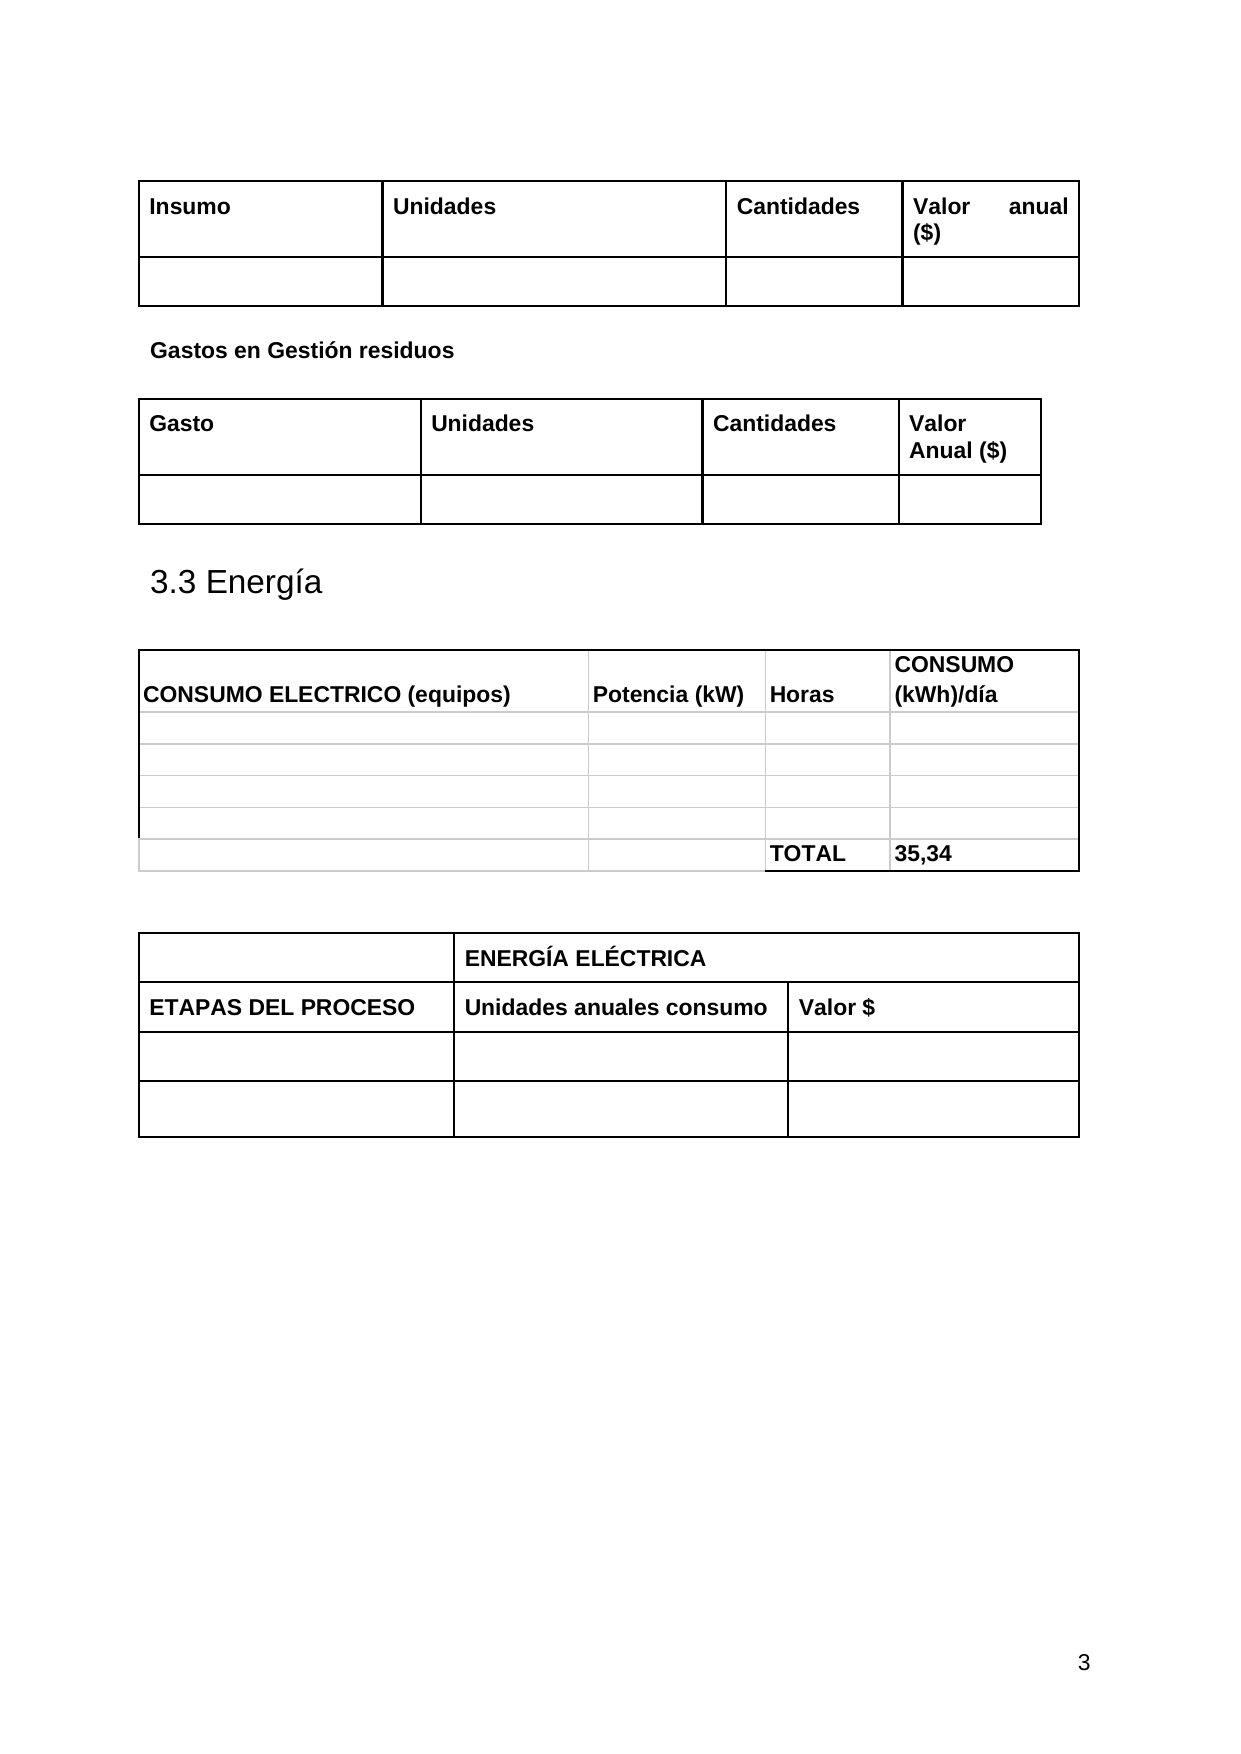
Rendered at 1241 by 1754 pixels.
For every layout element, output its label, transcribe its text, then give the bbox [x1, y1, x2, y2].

table_header Insumo [140, 182, 381, 256]
table_cell [704, 476, 898, 523]
table_header CONSUMO ELECTRICO (equipos) [140, 651, 588, 711]
table_cell Unidades anuales consumo [455, 983, 787, 1031]
table_header Potencia (kW) [589, 651, 765, 711]
table_cell [891, 713, 1078, 743]
table_cell [589, 713, 765, 743]
table_cell [900, 476, 1040, 523]
table_cell [589, 745, 765, 775]
table_header Valor anual ($) [904, 182, 1078, 256]
table_cell [766, 808, 889, 838]
table_cell [766, 745, 889, 775]
table_cell [140, 1082, 453, 1136]
table_cell [904, 258, 1078, 305]
table_cell [789, 1033, 1078, 1080]
table_cell [140, 258, 381, 305]
text Gastos en Gestión residuos [150, 337, 1090, 364]
table_cell [589, 840, 765, 870]
table_cell [140, 1033, 453, 1080]
table_cell [140, 808, 588, 838]
subtitle 3.3 Energía [150, 562, 1090, 601]
table_cell [891, 808, 1078, 838]
table_cell [766, 776, 889, 806]
table_header Cantidades [727, 182, 901, 256]
table_cell Valor $ [789, 983, 1078, 1031]
table_cell [766, 713, 889, 743]
table_cell [422, 476, 701, 523]
table_cell [891, 745, 1078, 775]
table_cell ETAPAS DEL PROCESO [140, 983, 453, 1031]
table_cell [384, 258, 725, 305]
table_cell [455, 1082, 787, 1136]
table_header ENERGÍA ELÉCTRICA [455, 934, 1078, 981]
table_cell 35,34 [891, 840, 1078, 870]
table_header Gasto [140, 400, 420, 473]
table_cell [140, 840, 588, 870]
table_cell [727, 258, 901, 305]
table_cell [140, 776, 588, 806]
table_header Cantidades [704, 400, 898, 473]
table_header Horas [766, 651, 889, 711]
table_cell [589, 808, 765, 838]
table_cell [891, 776, 1078, 806]
table_header [140, 934, 453, 981]
table_header Unidades [384, 182, 725, 256]
table_cell [589, 776, 765, 806]
table_header Valor Anual ($) [900, 400, 1040, 473]
table_cell [140, 745, 588, 775]
table_cell [455, 1033, 787, 1080]
table_header CONSUMO (kWh)/día [891, 651, 1078, 711]
table_cell TOTAL [766, 840, 889, 870]
table_cell [140, 476, 420, 523]
table_cell [140, 713, 588, 743]
table_cell [789, 1082, 1078, 1136]
table_header Unidades [422, 400, 701, 473]
